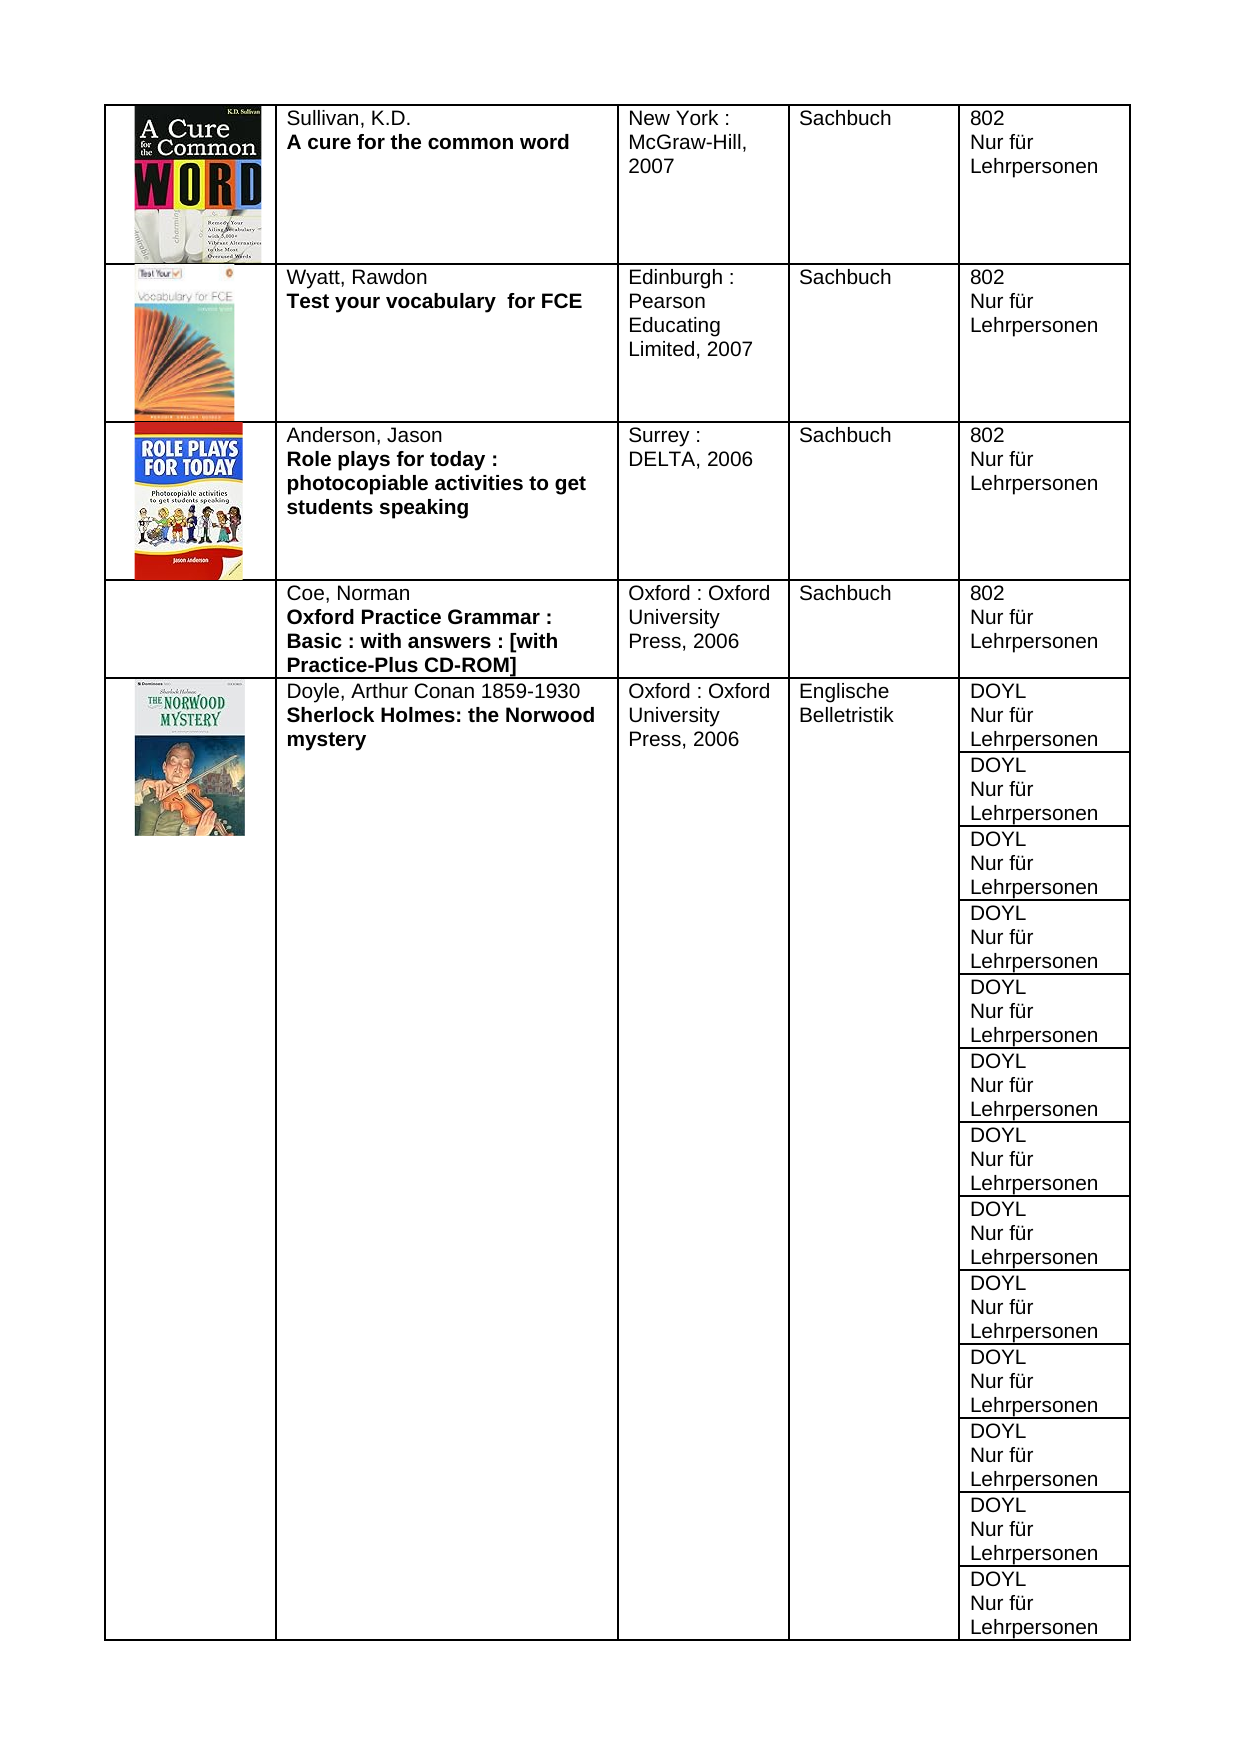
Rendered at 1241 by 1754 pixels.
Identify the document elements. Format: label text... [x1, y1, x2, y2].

table_cell DOYL Nur für Lehrpersonen [960, 1419, 1129, 1491]
table_cell DOYL Nur für Lehrpersonen [960, 1271, 1129, 1343]
table_cell Edinburgh : Pearson Educating Limited, 2007 [619, 265, 788, 421]
table_cell Oxford : Oxford University Press, 2006 [619, 581, 788, 677]
table_cell DOYL Nur für Lehrpersonen [960, 1049, 1129, 1121]
table_cell DOYL Nur für Lehrpersonen [960, 753, 1129, 825]
table_cell DOYL Nur für Lehrpersonen [960, 1493, 1129, 1564]
table_cell DOYL Nur für Lehrpersonen [960, 827, 1129, 899]
picture [134, 106, 262, 263]
table_cell Doyle, Arthur Conan 1859-1930 Sherlock Holmes: the Norwood mystery [277, 679, 617, 1638]
table_cell Sachbuch [790, 106, 958, 262]
table_cell DOYL Nur für Lehrpersonen [960, 1197, 1129, 1269]
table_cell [960, 1567, 1129, 1638]
table_cell [262, 106, 275, 262]
table_cell Sachbuch [790, 423, 958, 579]
table_cell Coe, Norman Oxford Practice Grammar : Basic : with answers : [with Practice-Plus CD-ROM] [277, 581, 617, 677]
table_cell Sullivan, K.D. A cure for the common word [277, 106, 617, 262]
table_cell [106, 581, 275, 677]
table_cell 802 Nur für Lehrpersonen [960, 581, 1129, 677]
table_cell Englische Belletristik [790, 679, 958, 1638]
picture [134, 264, 235, 421]
table_cell Anderson, Jason Role plays for today : photocopiable activities to get students speaking [277, 423, 617, 579]
table_cell Oxford : Oxford University Press, 2006 [619, 679, 788, 1638]
table_cell 802 Nur für Lehrpersonen [960, 423, 1129, 579]
table_cell Sachbuch [790, 581, 958, 677]
picture [134, 422, 243, 580]
table_cell Surrey : DELTA, 2006 [619, 423, 788, 579]
table_cell [243, 423, 275, 579]
table_cell [106, 423, 134, 579]
table_cell [106, 106, 134, 262]
table_cell DOYL Nur für Lehrpersonen [960, 1123, 1129, 1195]
table_cell DOYL Nur für Lehrpersonen [960, 901, 1129, 973]
table_cell DOYL Nur für Lehrpersonen [960, 1345, 1129, 1417]
table_cell Sachbuch [790, 265, 958, 421]
table_cell 802 Nur für Lehrpersonen [960, 106, 1129, 262]
table_cell [106, 679, 275, 1638]
table_cell [106, 265, 134, 421]
picture [134, 679, 245, 836]
table_cell [235, 265, 275, 421]
table_cell DOYL Nur für Lehrpersonen [960, 679, 1129, 751]
table_cell New York : McGraw-Hill, 2007 [619, 106, 788, 262]
table_cell DOYL Nur für Lehrpersonen [960, 975, 1129, 1047]
table_cell Wyatt, Rawdon Test your vocabulary for FCE [277, 265, 617, 421]
table_cell 802 Nur für Lehrpersonen [960, 265, 1129, 421]
